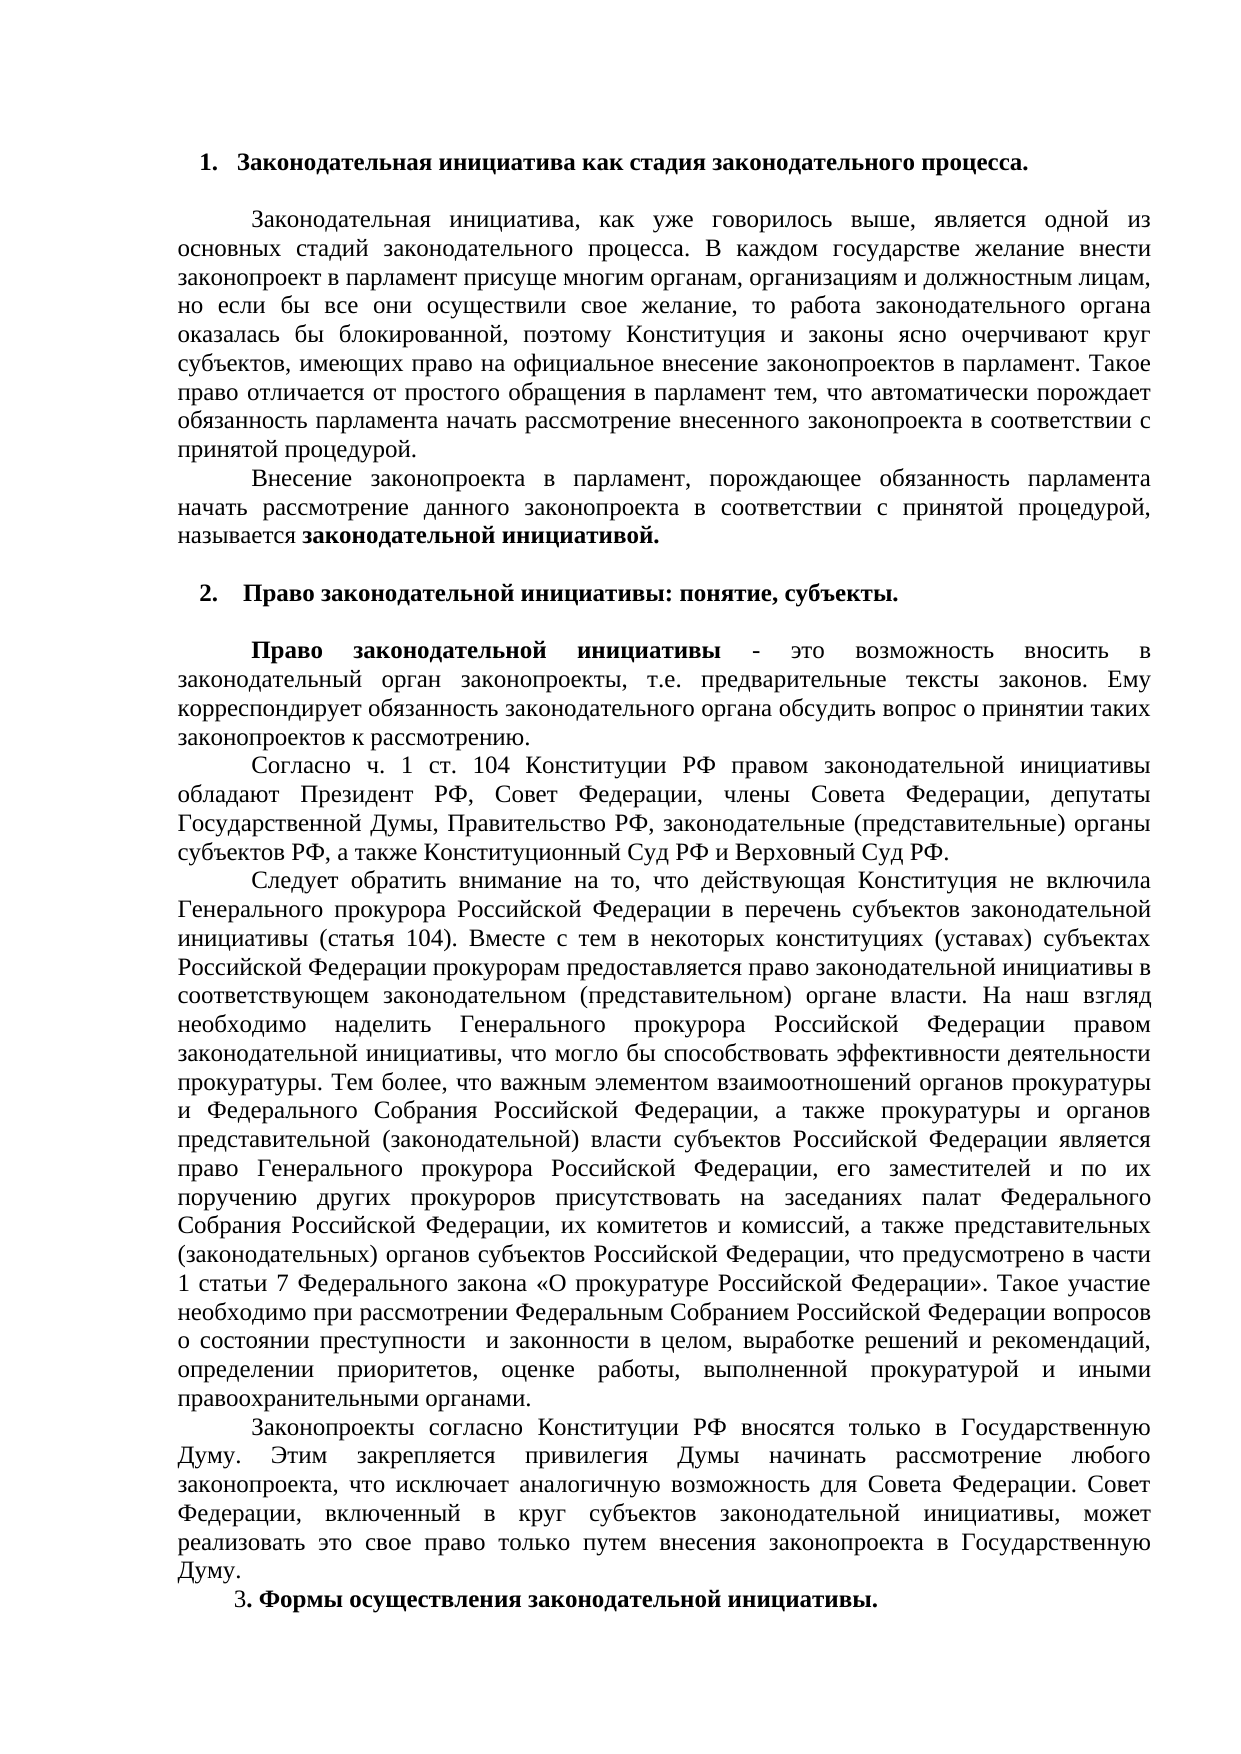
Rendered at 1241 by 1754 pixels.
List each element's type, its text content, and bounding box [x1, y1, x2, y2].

text Внесение законопроекта в парламент, порождающее обязанность парламента начать рассмотрение данного законопроекта в соответствии с принятой процедурой, называется законодательной инициативой. [177, 463, 1152, 549]
list Право законодательной инициативы: понятие, субъекты. [199, 578, 1152, 607]
text Согласно ч. 1 ст. 104 Конституции РФ правом законодательной инициативы обладают Президент РФ, Совет Федерации, члены Совета Федерации, депутаты Государственной Думы, Правительство РФ, законодательные (представительные) органы субъектов РФ, а также Конституционный Суд РФ и Верховный Суд РФ. [177, 751, 1152, 866]
text Право законодательной инициативы - это возможность вносить в законодательный орган законопроекты, т.е. предварительные тексты законов. Ему корреспондирует обязанность законодательного органа обсудить вопрос о принятии таких законопроектов к рассмотрению. [177, 636, 1152, 751]
list Законодательная инициатива как стадия законодательного процесса. [199, 147, 1152, 176]
text Следует обратить внимание на то, что действующая Конституция не включила Генерального прокурора Российской Федерации в перечень субъектов законодательной инициативы (статья 104). Вместе с тем в некоторых конституциях (уставах) субъектах Российской Федерации прокурорам предоставляется право законодательной инициативы в соответствующем законодательном (представительном) органе власти. На наш взгляд необходимо наделить Генерального прокурора Российской Федерации правом законодательной инициативы, что могло бы способствовать эффективности деятельности прокуратуры. Тем более, что важным элементом взаимоотношений органов прокуратуры и Федерального Собрания Российской Федерации, а также прокуратуры и органов представительной (законодательной) власти субъектов Российской Федерации является право Генерального прокурора Российской Федерации, его заместителей и по их поручению других прокуроров присутствовать на заседаниях палат Федерального Собрания Российской Федерации, их комитетов и комиссий, а также представительных (законодательных) органов субъектов Российской Федерации, что предусмотрено в части 1 статьи 7 Федерального закона «О прокуратуре Российской Федерации». Такое участие необходимо при рассмотрении Федеральным Собранием Российской Федерации вопросов о состоянии преступности и законности в целом, выработке решений и рекомендаций, определении приоритетов, оценке работы, выполненной прокуратурой и иными правоохранительными органами. [177, 866, 1152, 1412]
text Законодательная инициатива, как уже говорилось выше, является одной из основных стадий законодательного процесса. В каждом государстве желание внести законопроект в парламент присуще многим органам, организациям и должностным лицам, но если бы все они осуществили свое желание, то работа законодательного органа оказалась бы блокированной, поэтому Конституция и законы ясно очерчивают круг субъектов, имеющих право на официальное внесение законопроектов в парламент. Такое право отличается от простого обращения в парламент тем, что автоматически порождает обязанность парламента начать рассмотрение внесенного законопроекта в соответствии с принятой процедурой. [177, 204, 1152, 463]
text Законопроекты согласно Конституции РФ вносятся только в Государственную Думу. Этим закрепляется привилегия Думы начинать рассмотрение любого законопроекта, что исключает аналогичную возможность для Совета Федерации. Совет Федерации, включенный в круг субъектов законодательной инициативы, может реализовать это свое право только путем внесения законопроекта в Государственную Думу. [177, 1412, 1152, 1584]
text 3. Формы осуществления законодательной инициативы. [177, 1584, 1152, 1613]
